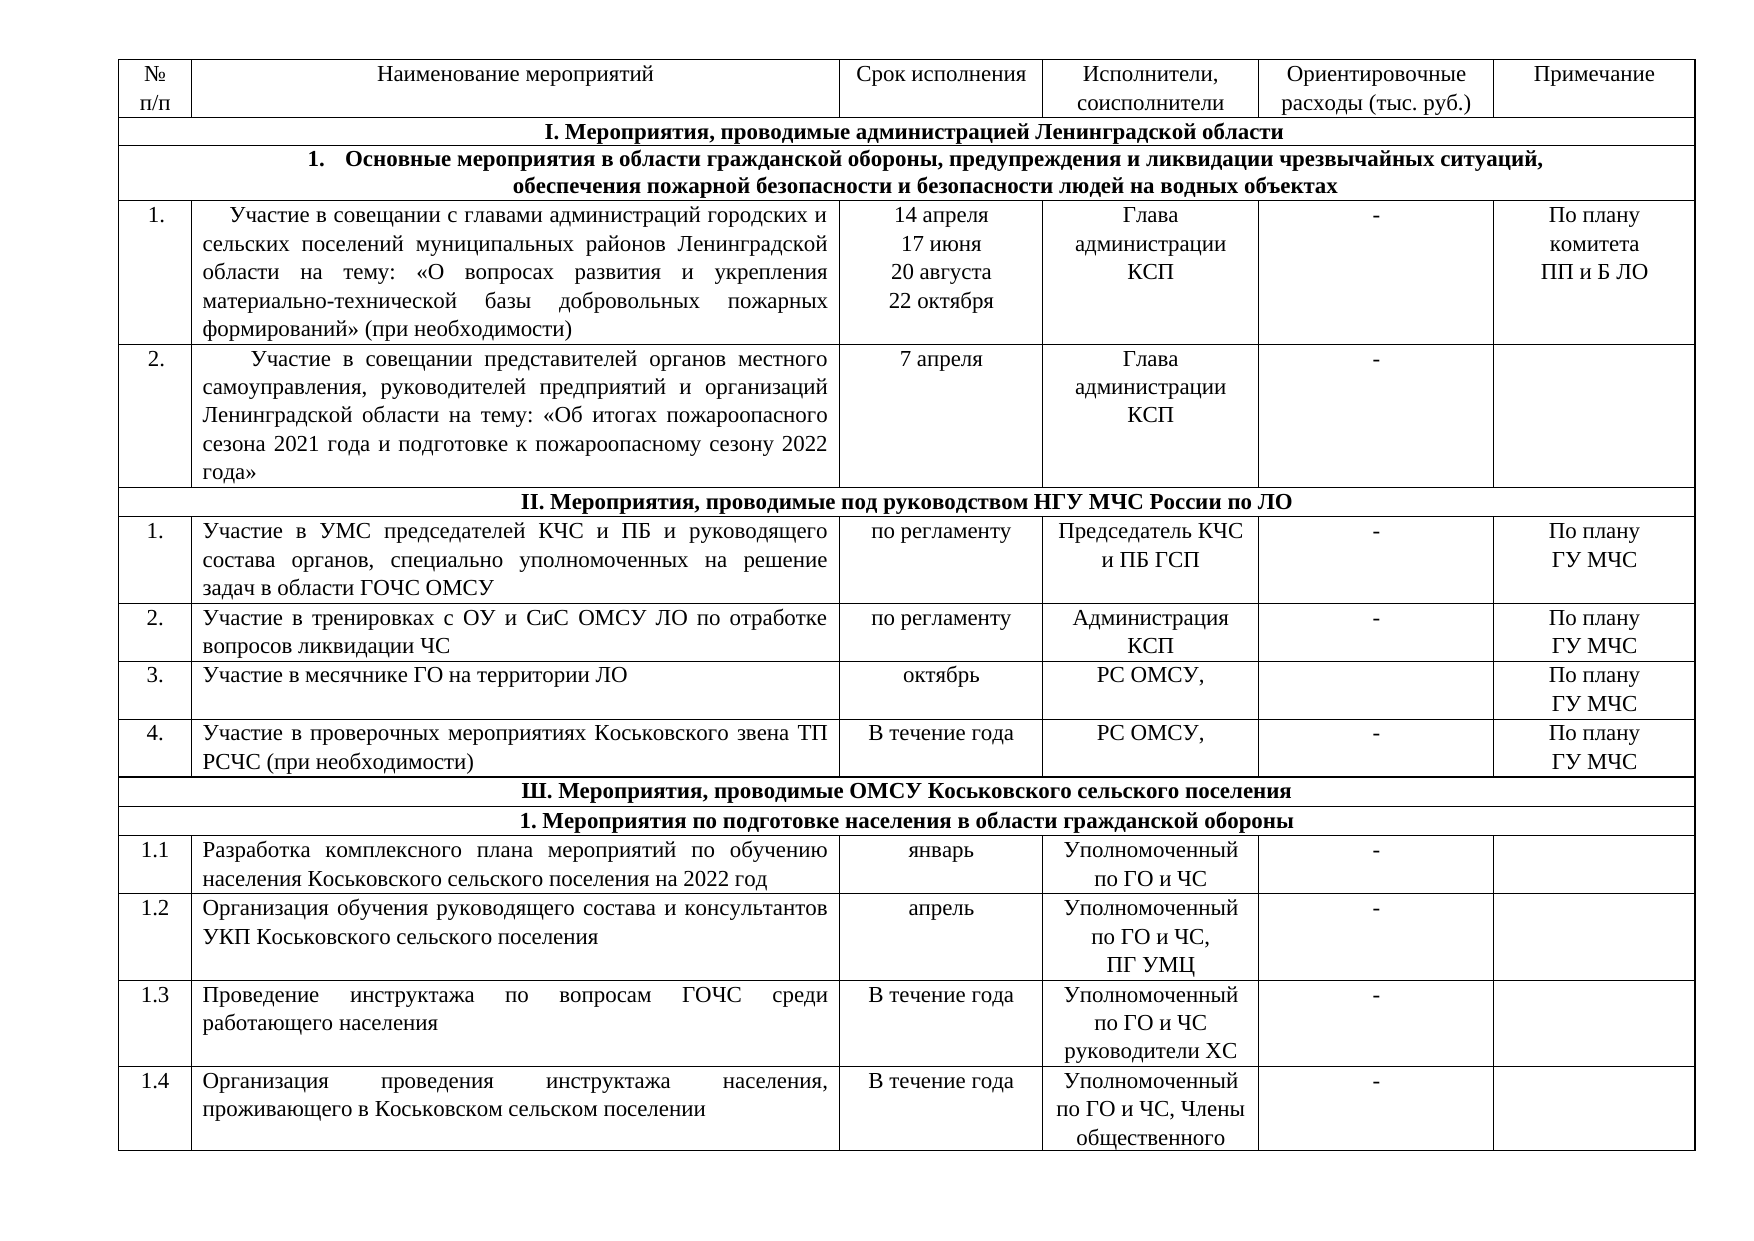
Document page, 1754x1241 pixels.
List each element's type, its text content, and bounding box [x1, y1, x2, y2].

table_cell РС ОМСУ, [1043, 662, 1258, 718]
table_cell - [1259, 517, 1493, 603]
table_cell 1.4 [119, 1067, 191, 1150]
table_cell РС ОМСУ, [1043, 720, 1258, 776]
table_cell 4. [119, 720, 191, 776]
table_cell I. Мероприятия, проводимые администрацией Ленинградской области [119, 118, 1694, 144]
table_cell Администрация КСП [1043, 604, 1258, 661]
table_cell - [1259, 981, 1493, 1066]
table_cell 14 апреля 17 июня 20 августа 22 октября [840, 201, 1042, 343]
table_cell 3. [119, 662, 191, 718]
table_cell В течение года [840, 720, 1042, 776]
table_cell [1494, 1067, 1694, 1150]
table_cell Ш. Мероприятия, проводимые ОМСУ Коськовского сельского поселения [119, 778, 1694, 806]
table_cell 7 апреля [840, 345, 1042, 487]
table_cell По плану ГУ МЧС [1494, 662, 1694, 718]
table_cell Участие в УМС председателей КЧС и ПБ и руководящего состава органов, специально уполномоченных на решение задач в области ГОЧС ОМСУ [192, 517, 839, 603]
table_cell Уполномоченный по ГО и ЧС руководители ХС [1043, 981, 1258, 1066]
table_cell Участие в совещании представителей органов местного самоуправления, руководителей предприятий и организаций Ленинградской области на тему: «Об итогах пожароопасного сезона 2021 года и подготовке к пожароопасному сезону 2022 года» [192, 345, 839, 487]
table_cell 2. [119, 604, 191, 661]
table_cell Уполномоченный по ГО и ЧС, ПГ УМЦ [1043, 894, 1258, 979]
table_cell 1. [119, 517, 191, 603]
table_cell - [1259, 201, 1493, 343]
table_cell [192, 1067, 839, 1150]
table_header Срок исполнения [840, 60, 1042, 117]
table_cell - [1259, 720, 1493, 776]
table_cell Участие в месячнике ГО на территории ЛО [192, 662, 839, 718]
table_cell Проведение инструктажа по вопросам ГОЧС среди работающего населения [192, 981, 839, 1066]
table_cell апрель [840, 894, 1042, 979]
table_cell - [1259, 604, 1493, 661]
table_cell 1. Мероприятия по подготовке населения в области гражданской обороны [119, 807, 1694, 835]
table_cell [1494, 836, 1694, 893]
table_cell - [1259, 836, 1493, 893]
table_cell Участие в тренировках с ОУ и СиС ОМСУ ЛО по отработке вопросов ликвидации ЧС [192, 604, 839, 661]
table_cell - [1259, 1067, 1493, 1150]
table_cell По плану ГУ МЧС [1494, 720, 1694, 776]
table_cell - [1259, 894, 1493, 979]
table_cell 1.2 [119, 894, 191, 979]
table_cell [1494, 345, 1694, 487]
table_cell [1494, 981, 1694, 1066]
table_cell Основные мероприятия в области гражданской обороны, предупреждения и ликвидации чрезвычайных ситуаций, обеспечения пожарной безопасности и безопасности людей на водных объектах [119, 146, 1694, 200]
table_header Ориентировочные расходы (тыс. руб.) [1259, 60, 1493, 117]
table_cell 2. [119, 345, 191, 487]
table_cell Председатель КЧС и ПБ ГСП [1043, 517, 1258, 603]
table_cell [1494, 894, 1694, 979]
table_cell 1. [119, 201, 191, 343]
table_cell Глава администрации КСП [1043, 345, 1258, 487]
table_cell В течение года [840, 981, 1042, 1066]
table_cell - [1259, 345, 1493, 487]
table_cell Уполномоченный по ГО и ЧС [1043, 836, 1258, 893]
table_cell По плану ГУ МЧС [1494, 604, 1694, 661]
table_cell 1.1 [119, 836, 191, 893]
table_header Исполнители, соисполнители [1043, 60, 1258, 117]
table_cell октябрь [840, 662, 1042, 718]
table_cell по регламенту [840, 517, 1042, 603]
table_cell II. Мероприятия, проводимые под руководством НГУ МЧС России по ЛО [119, 488, 1694, 516]
table_cell Глава администрации КСП [1043, 201, 1258, 343]
table_cell В течение года [840, 1067, 1042, 1150]
table_cell январь [840, 836, 1042, 893]
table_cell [1043, 1067, 1258, 1150]
table_cell Разработка комплексного плана мероприятий по обучению населения Коськовского сельского поселения на 2022 год [192, 836, 839, 893]
table_header Примечание [1494, 60, 1694, 117]
table_header Наименование мероприятий [192, 60, 839, 117]
table_cell 1.3 [119, 981, 191, 1066]
table_cell Организация обучения руководящего состава и консультантов УКП Коськовского сельского поселения [192, 894, 839, 979]
table_cell Участие в проверочных мероприятиях Коськовского звена ТП РСЧС (при необходимости) [192, 720, 839, 776]
table_cell По плану комитета ПП и Б ЛО [1494, 201, 1694, 343]
table_cell Участие в совещании с главами администраций городских и сельских поселений муниципальных районов Ленинградской области на тему: «О вопросах развития и укрепления материально-технической базы добровольных пожарных формирований» (при необходимости) [192, 201, 839, 343]
table_cell По плану ГУ МЧС [1494, 517, 1694, 603]
table_cell [1259, 662, 1493, 718]
table_header № п/п [119, 60, 191, 117]
table_cell по регламенту [840, 604, 1042, 661]
